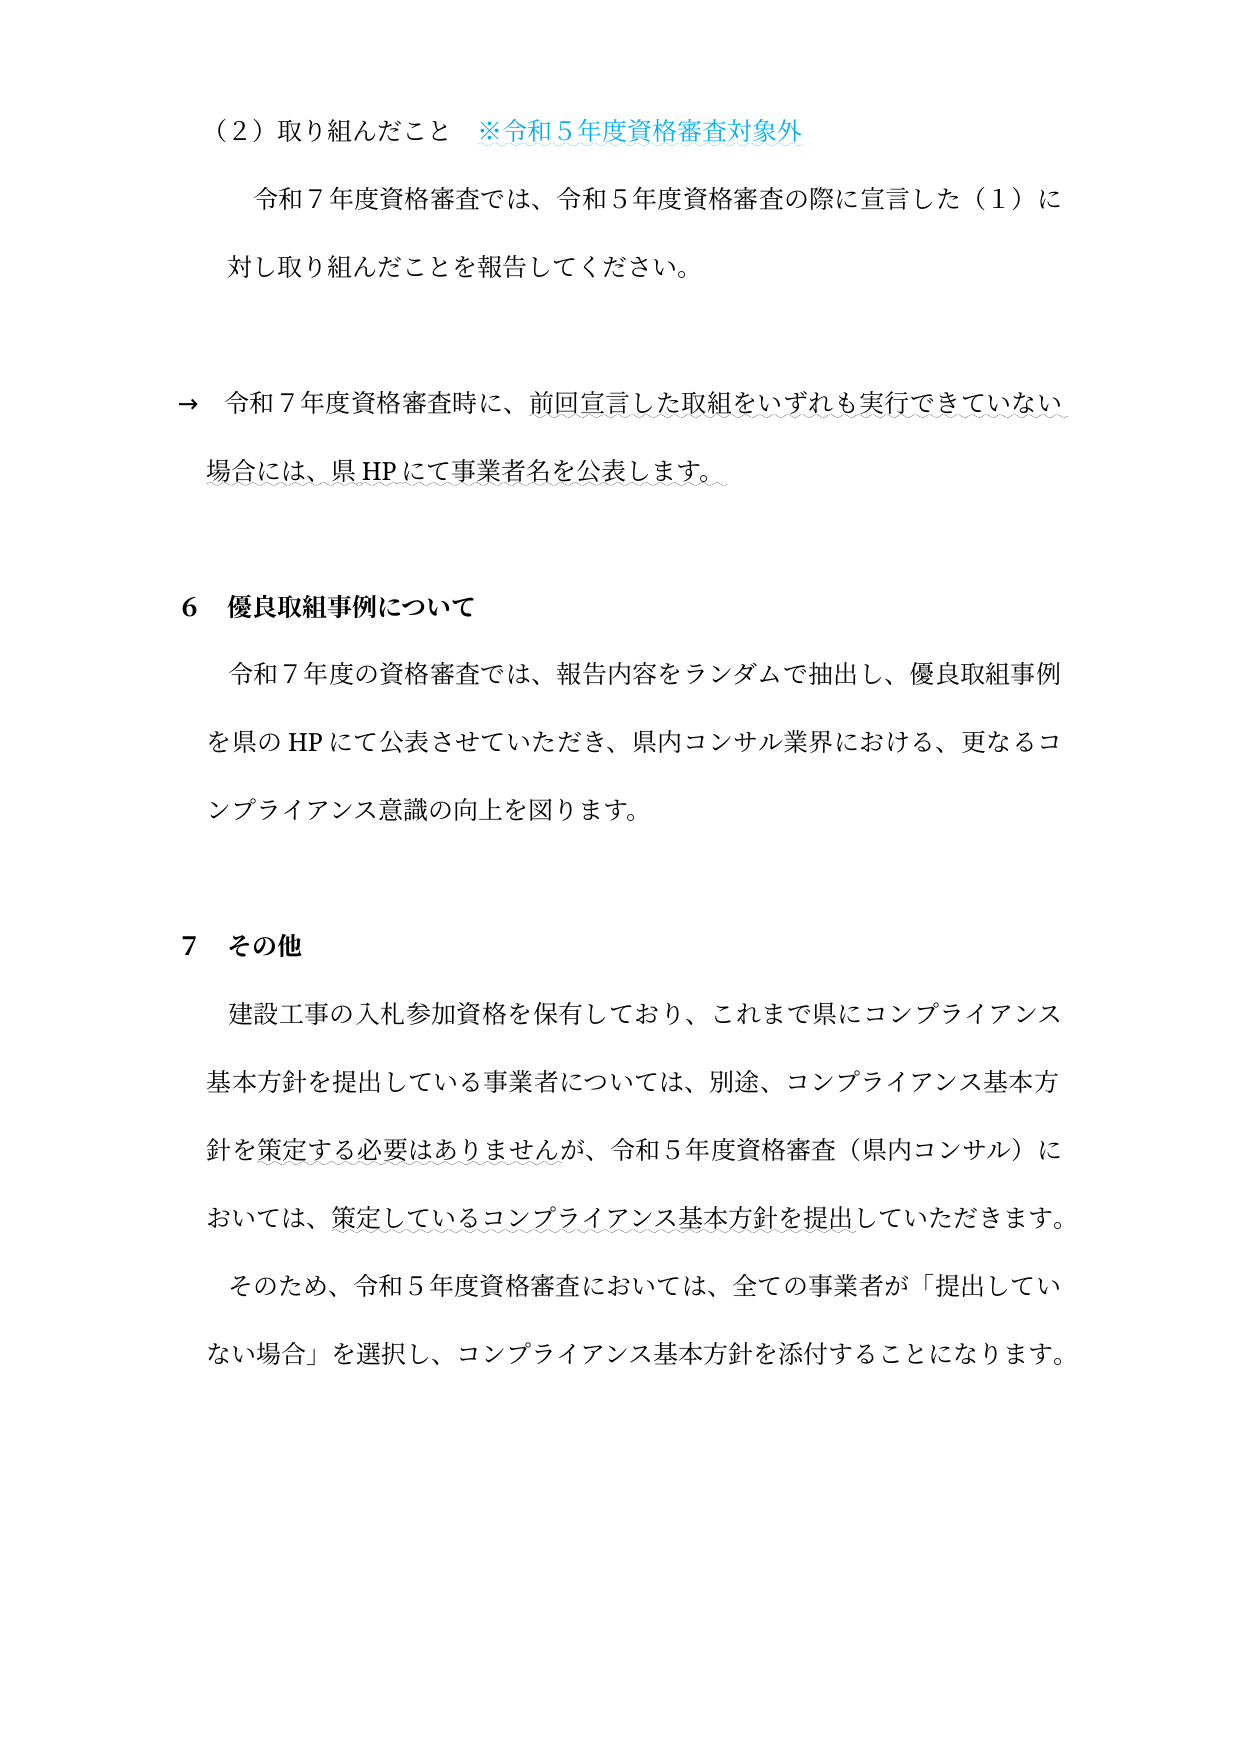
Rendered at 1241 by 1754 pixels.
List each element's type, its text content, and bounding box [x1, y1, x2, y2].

text 令和７年度資格審査では、令和５年度資格審査の際に宣言した（１）に対し取り組んだことを報告してください。 [177, 164, 1063, 300]
text （２）取り組んだこと ※令和５年度資格審査対象外 [177, 96, 1063, 164]
text ７ その他 [177, 911, 1063, 979]
text ６ 優良取組事例について [177, 571, 1063, 639]
text そのため、令和５年度資格審査においては、全ての事業者が「提出していない場合」を選択し、コンプライアンス基本方針を添付することになります。 [177, 1251, 1063, 1386]
text → 令和７年度資格審査時に、前回宣言した取組をいずれも実行できていない場合には、県HPにて事業者名を公表します。 [177, 368, 1063, 503]
text 令和７年度の資格審査では、報告内容をランダムで抽出し、優良取組事例を県のHPにて公表させていただき、県内コンサル業界における、更なるコンプライアンス意識の向上を図ります。 [177, 639, 1063, 843]
text 建設工事の入札参加資格を保有しており、これまで県にコンプライアンス基本方針を提出している事業者については、別途、コンプライアンス基本方針を策定する必要はありませんが、令和５年度資格審査（県内コンサル）においては、策定しているコンプライアンス基本方針を提出していただきます。 [177, 979, 1063, 1251]
